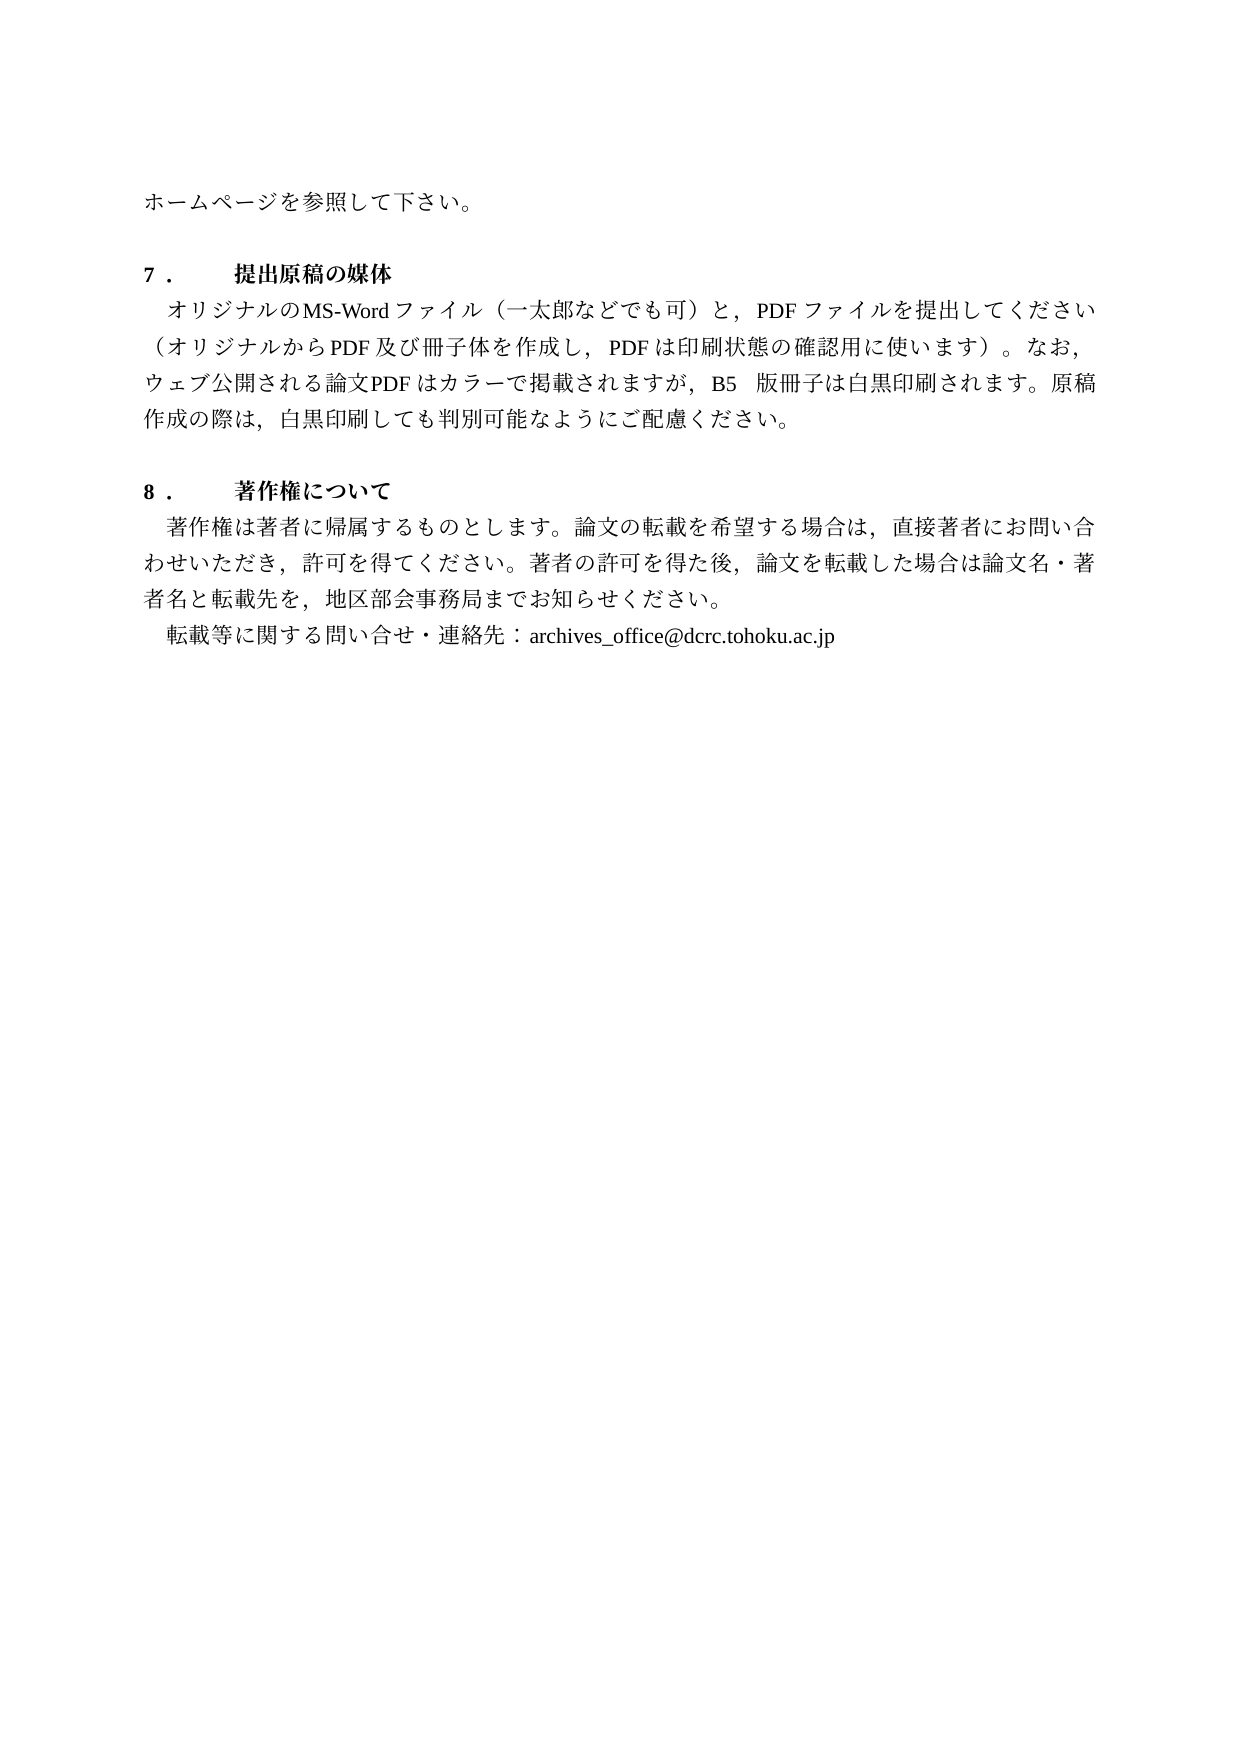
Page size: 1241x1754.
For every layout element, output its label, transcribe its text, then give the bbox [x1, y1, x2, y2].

list 著作権について [143, 472, 1097, 508]
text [143, 183, 1097, 219]
text 著作権は著者に帰属するものとします。論文の転載を希望する場合は，直接著者にお問い合わせいただき，許可を得てください。著者の許可を得た後，論文を転載した場合は論文名・著者名と転載先を，地区部会事務局までお知らせください。 [143, 508, 1097, 616]
list 提出原稿の媒体 [143, 255, 1097, 291]
text 転載等に関する問い合せ・連絡先：archives_office@dcrc.tohoku.ac.jp [143, 616, 1097, 652]
text オリジナルのMS-Wordファイル（一太郎などでも可）と，PDFファイルを提出してください（オリジナルからPDF及び冊子体を作成し，PDFは印刷状態の確認用に使います）。なお，ウェブ公開される論文PDFはカラーで掲載されますが，B5版冊子は白黒印刷されます。原稿作成の際は，白黒印刷しても判別可能なようにご配慮ください。 [143, 291, 1097, 436]
